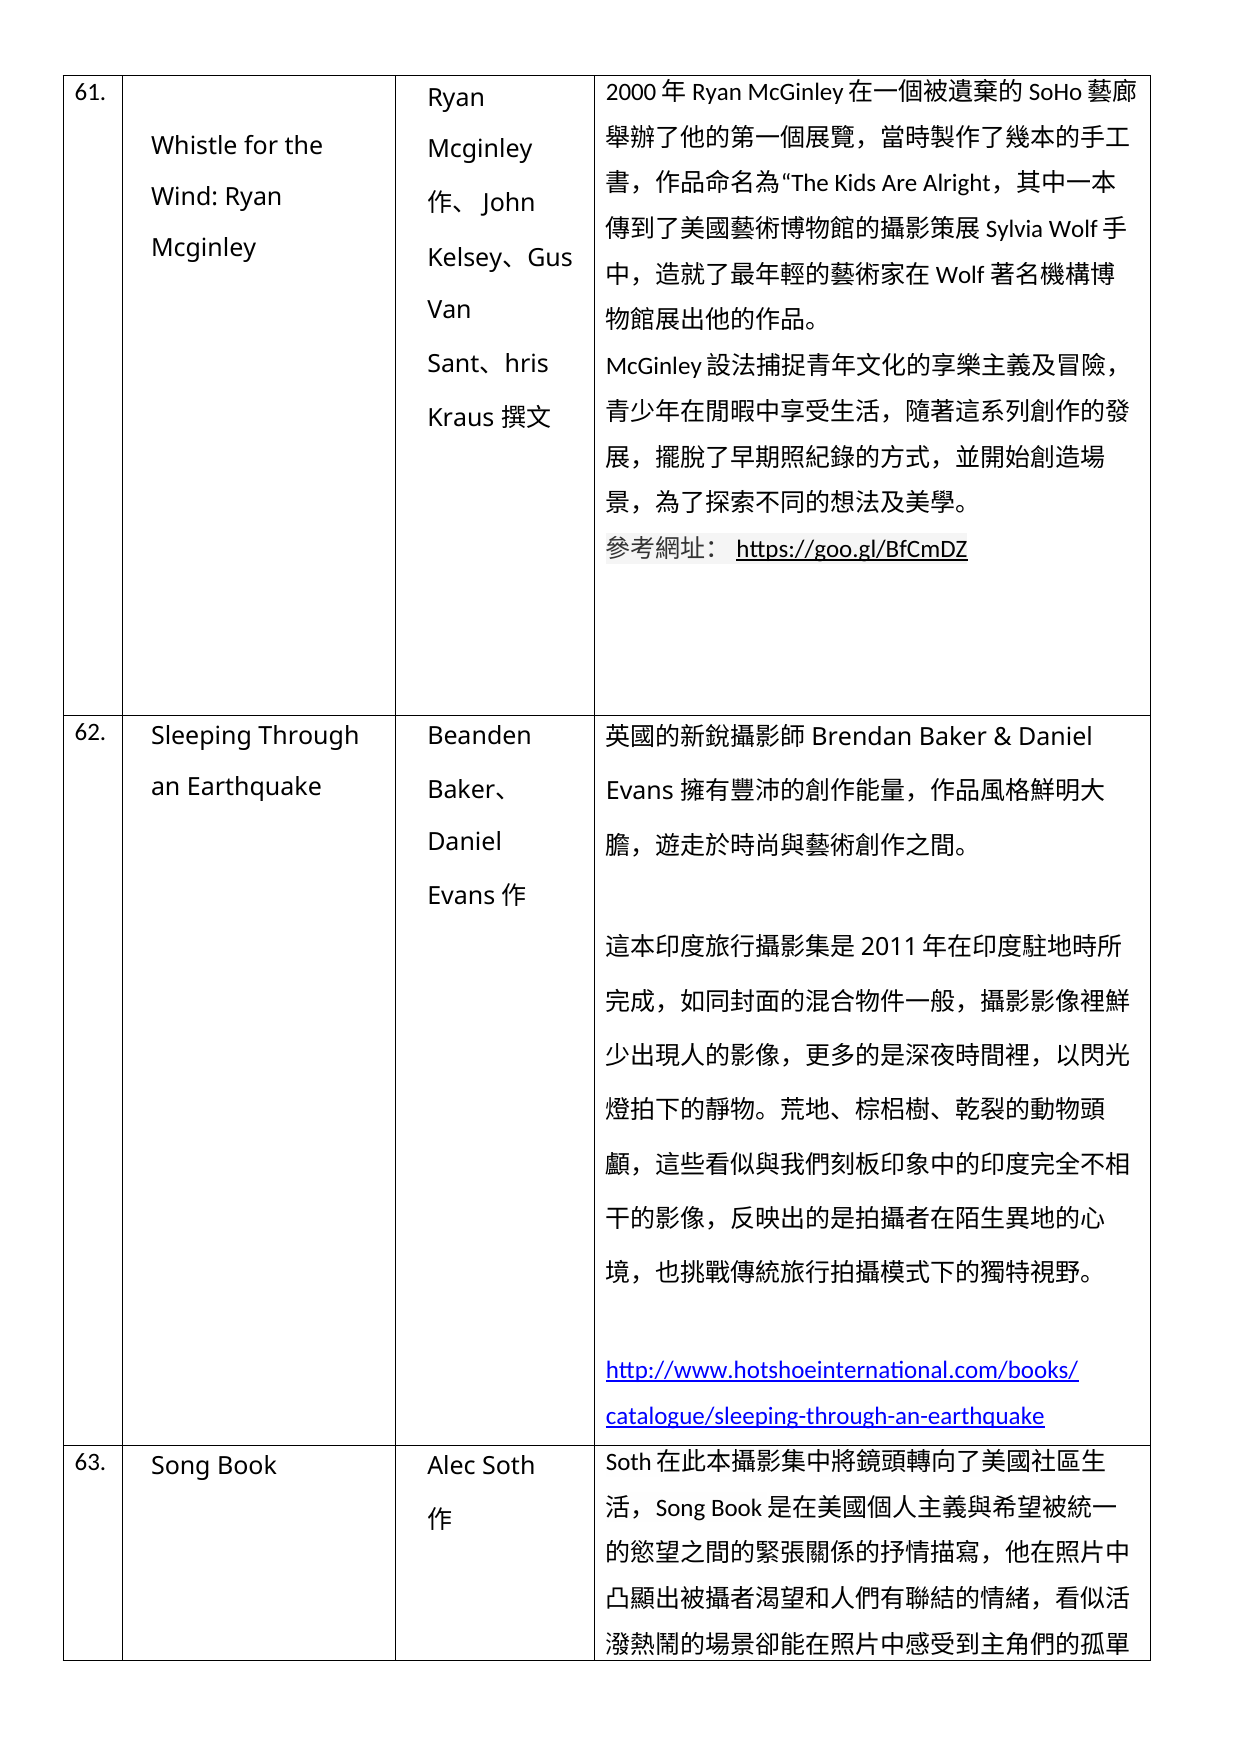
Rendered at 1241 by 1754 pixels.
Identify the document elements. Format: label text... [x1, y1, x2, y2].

table_cell Ryan Mcginley 作、 John Kelsey、Gus Van Sant、hris Kraus 撰文 [396, 76, 594, 715]
table_cell [64, 716, 122, 1445]
table_cell Song Book [123, 1446, 395, 1659]
table_cell 英國的新銳攝影師 Brendan Baker & Daniel Evans 擁有豐沛的創作能量，作品風格鮮明大膽，遊走於時尚與藝術創作之間。 這本印度旅行攝影集是2011年在印度駐地時所完成，如同封面的混合物件一般，攝影影像裡鮮少出現人的影像，更多的是深夜時間裡，以閃光燈拍下的靜物。荒地、棕梠樹、乾裂的動物頭顱，這些看似與我們刻板印象中的印度完全不相干的影像，反映出的是拍攝者在陌生異地的心境，也挑戰傳統旅行拍攝模式下的獨特視野。 http://www.hotshoeinternational.com/books/catalogue/sleeping-through-an-earthquake [595, 716, 1150, 1445]
table_cell [64, 1446, 122, 1659]
table_cell Beanden Baker、 Daniel Evans 作 [396, 716, 594, 1445]
table_cell Alec Soth 作 [396, 1446, 594, 1659]
table_cell [64, 76, 122, 715]
table_cell Whistle for the Wind: Ryan Mcginley [123, 76, 395, 715]
table_cell Sleeping Through an Earthquake [123, 716, 395, 1445]
table_cell 2000年 Ryan McGinley在一個被遺棄的SoHo藝廊舉辦了他的第一個展覽，當時製作了幾本的手工書，作品命名為“The Kids Are Alright，其中一本傳到了美國藝術博物館的攝影策展Sylvia Wolf手中，造就了最年輕的藝術家在Wolf 著名機構博物館展出他的作品。 McGinley設法捕捉青年文化的享樂主義及冒險，青少年在閒暇中享受生活，隨著這系列創作的發展，擺脫了早期照紀錄的方式，並開始創造場景，為了探索不同的想法及美學。 參考網址： https://goo.gl/BfCmDZ [595, 76, 1150, 715]
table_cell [595, 1446, 1150, 1659]
